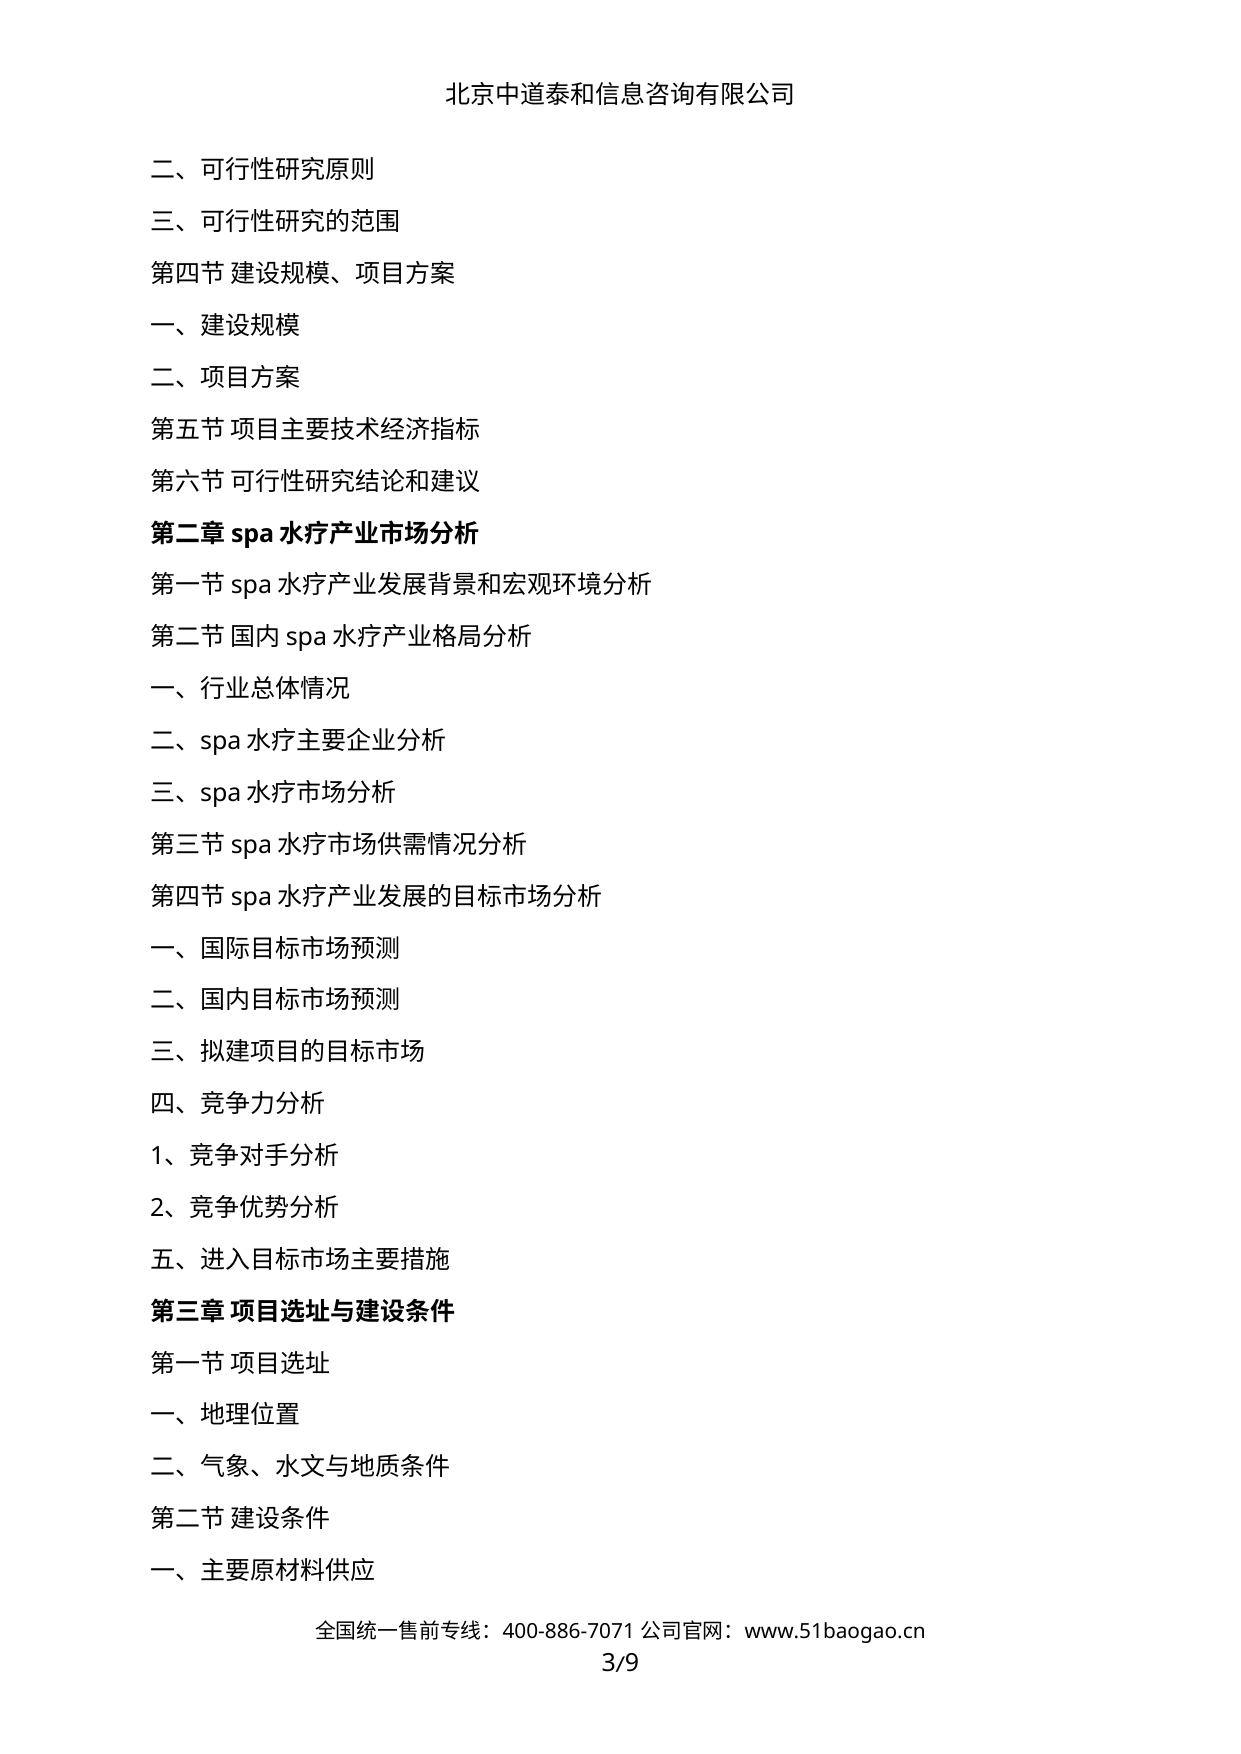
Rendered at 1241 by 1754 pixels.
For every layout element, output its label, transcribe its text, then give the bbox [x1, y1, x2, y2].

text 一、地理位置 [150, 1395, 1090, 1431]
text 二、项目方案 [150, 357, 1090, 394]
text 三、拟建项目的目标市场 [150, 1032, 1090, 1068]
text 一、建设规模 [150, 306, 1090, 342]
text 三、spa水疗市场分析 [150, 772, 1090, 809]
text 第二节 建设条件 [150, 1499, 1090, 1535]
text 第一节 spa水疗产业发展背景和宏观环境分析 [150, 565, 1090, 601]
text 二、spa水疗主要企业分析 [150, 721, 1090, 757]
text 第四节 spa水疗产业发展的目标市场分析 [150, 876, 1090, 912]
text 一、行业总体情况 [150, 669, 1090, 705]
text 第三章 项目选址与建设条件 [150, 1291, 1090, 1327]
text 第一节 项目选址 [150, 1343, 1090, 1379]
text 二、气象、水文与地质条件 [150, 1447, 1090, 1483]
text 2、竞争优势分析 [150, 1187, 1090, 1224]
text 二、国内目标市场预测 [150, 980, 1090, 1016]
text 二、可行性研究原则 [150, 150, 1090, 186]
text 第四节 建设规模、项目方案 [150, 254, 1090, 290]
text 一、主要原材料供应 [150, 1551, 1090, 1587]
text 三、可行性研究的范围 [150, 202, 1090, 238]
text 第二章 spa水疗产业市场分析 [150, 513, 1090, 549]
text 五、进入目标市场主要措施 [150, 1239, 1090, 1276]
text 1、竞争对手分析 [150, 1136, 1090, 1172]
text 一、国际目标市场预测 [150, 928, 1090, 964]
text 第二节 国内spa水疗产业格局分析 [150, 617, 1090, 653]
text 第五节 项目主要技术经济指标 [150, 409, 1090, 446]
text 第三节 spa水疗市场供需情况分析 [150, 824, 1090, 861]
text 四、竞争力分析 [150, 1084, 1090, 1120]
text 第六节 可行性研究结论和建议 [150, 461, 1090, 497]
